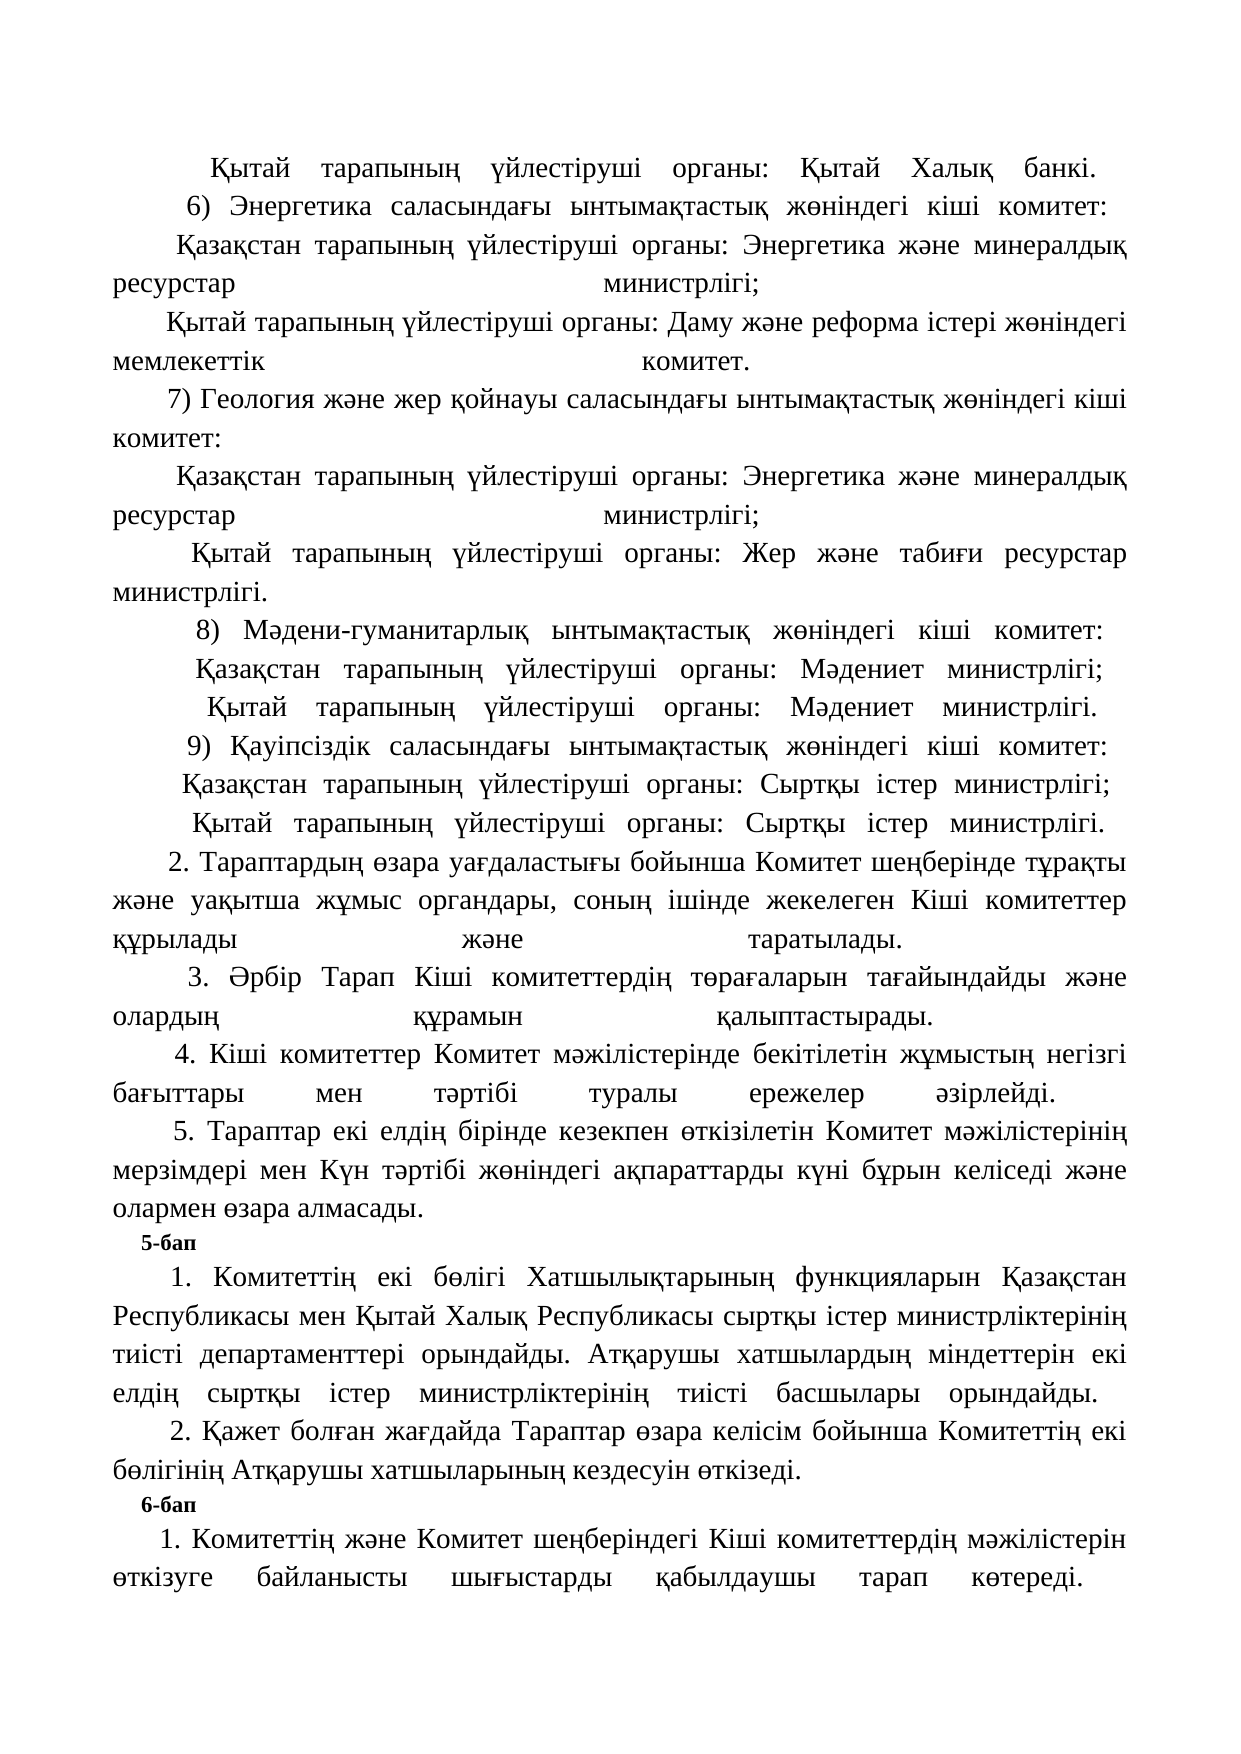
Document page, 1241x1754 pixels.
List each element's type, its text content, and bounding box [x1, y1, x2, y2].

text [112, 150, 1128, 1224]
text 5-бап [112, 1229, 1128, 1256]
text 1. Комитеттiң екi бөлiгі Хатшылықтарының функцияларын Қазақстан Республикасы мен Қытай Халық Республикасы сыртқы iстер министрлiктерiнiң тиiстi департаменттерi орындайды. Атқарушы хатшылардың мiндеттерiн екi елдiң сыртқы iстер министрлiктерiнiң тиiсті басшылары орындайды. 2. Қажет болған жағдайда Тараптар өзара келiсiм бойынша Комитеттiң екi бөлiгінiң Атқарушы хатшыларының кездесуiн өткiзедi. [112, 1259, 1128, 1486]
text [112, 1521, 1128, 1593]
text 6-бап [112, 1491, 1128, 1517]
